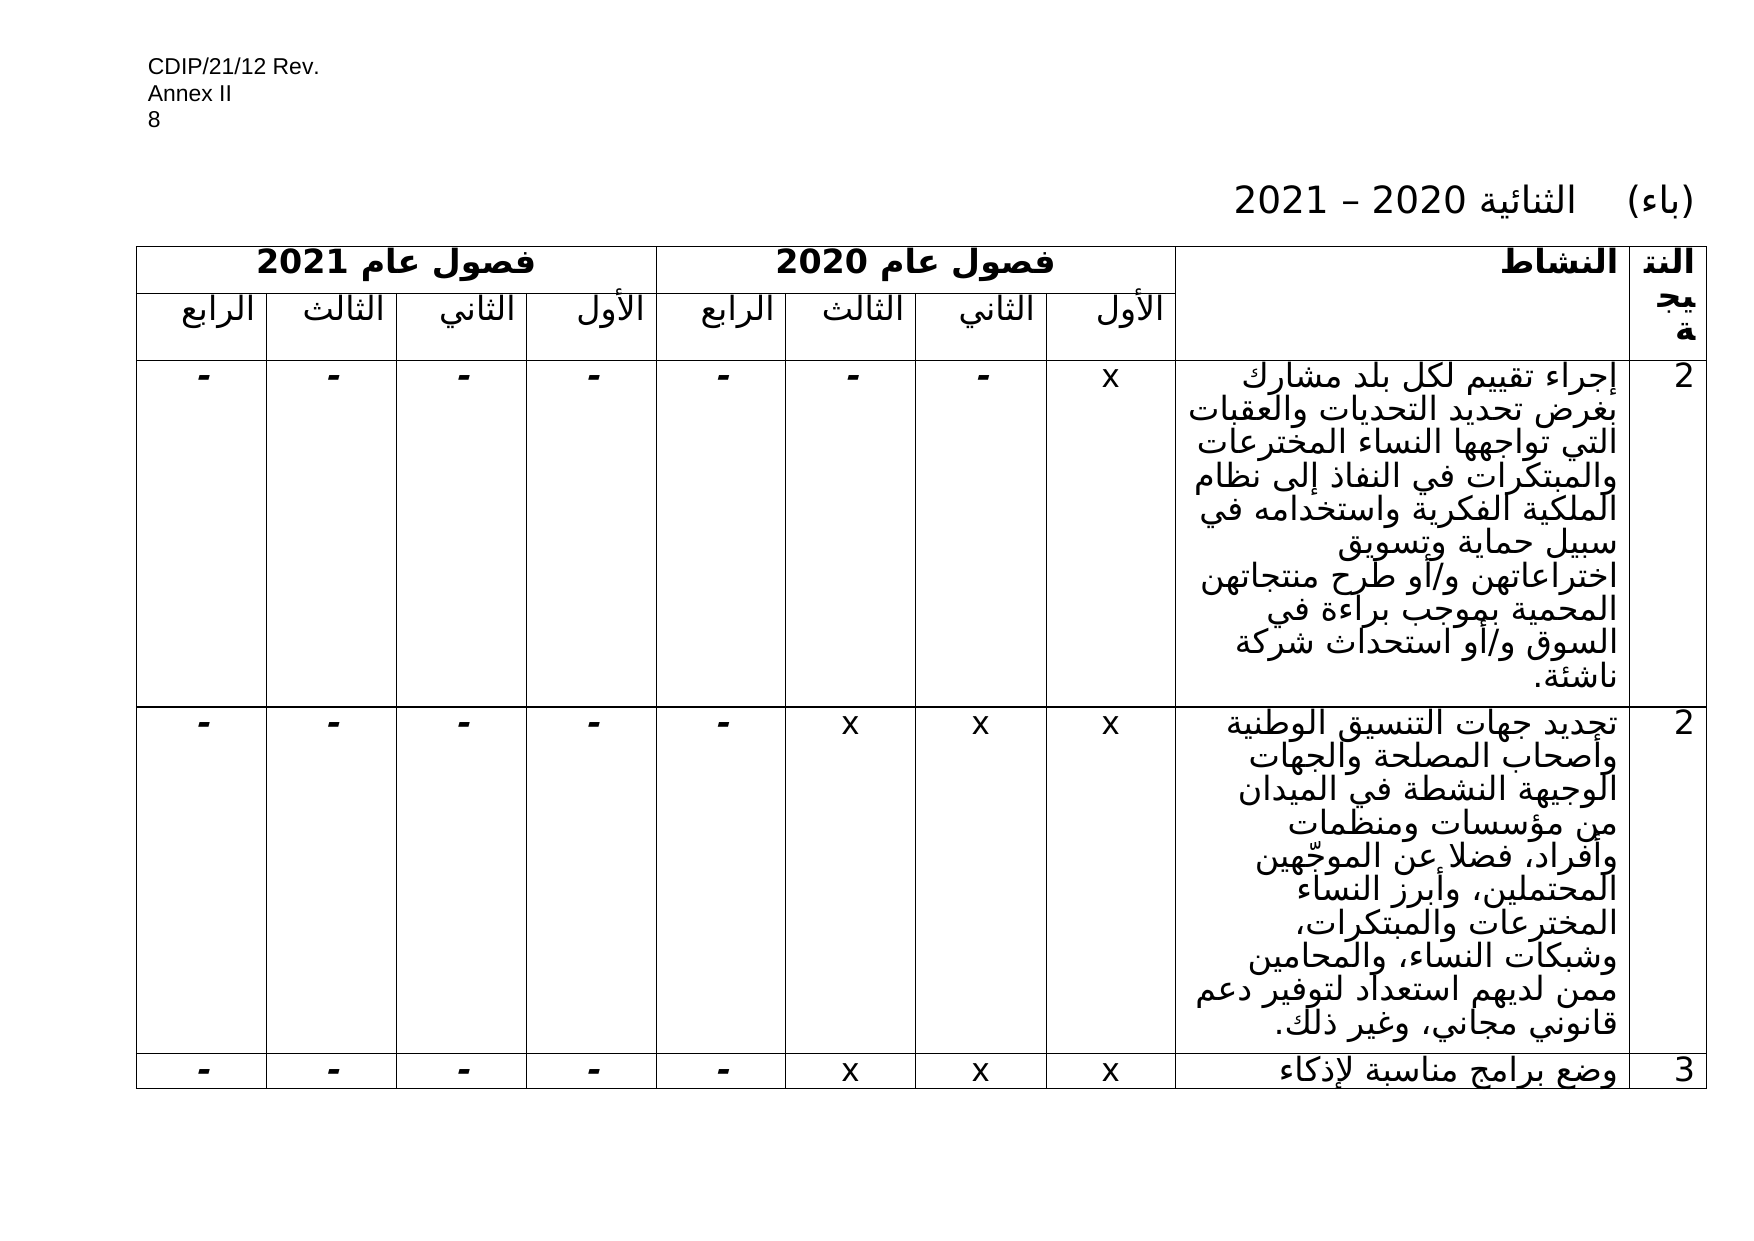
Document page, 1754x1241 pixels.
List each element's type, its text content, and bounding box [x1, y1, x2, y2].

table_cell - [137, 708, 266, 1053]
table_cell x [786, 1054, 915, 1088]
table_cell الرابع [137, 294, 266, 359]
table_cell - [657, 1054, 785, 1088]
table_cell - [267, 708, 396, 1053]
table_cell x [1047, 1054, 1175, 1088]
table_cell - [267, 361, 396, 706]
table_cell - [657, 708, 785, 1053]
table_cell تحديد جهات التنسيق الوطنية وأصحاب المصلحة والجهات الوجيهة النشطة في الميدان من مؤسسات ومنظمات وأفراد، فضلا عن الموجّهين المحتملين، وأبرز النساء المخترعات والمبتكرات، وشبكات النساء، والمحامين ممن لديهم استعداد لتوفير دعم قانوني مجاني، وغير ذلك. [1176, 708, 1629, 1053]
table_cell x [916, 708, 1046, 1053]
table_cell x [916, 1054, 1046, 1088]
table_cell - [786, 361, 915, 706]
table_header النشاط [1176, 247, 1629, 359]
table_cell x [1047, 361, 1175, 706]
table_cell الثاني [397, 294, 526, 359]
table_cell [1176, 1054, 1629, 1088]
table_cell الثالث [786, 294, 915, 359]
table_cell 2 [1630, 361, 1706, 706]
table_header النتيجة [1630, 247, 1706, 359]
table_cell الثالث [267, 294, 396, 359]
table_cell - [527, 708, 656, 1053]
table_header فصول عام 2020 [657, 247, 1175, 293]
table_cell - [657, 361, 785, 706]
table_cell - [397, 1054, 526, 1088]
table_cell - [527, 361, 656, 706]
table_cell إجراء تقييم لكل بلد مشارك بغرض تحديد التحديات والعقبات التي تواجهها النساء المخترعات والمبتكرات في النفاذ إلى نظام الملكية الفكرية واستخدامه في سبيل حماية وتسويق اختراعاتهن و/أو طرح منتجاتهن المحمية بموجب براءة في السوق و/أو استحداث شركة ناشئة. [1176, 361, 1629, 706]
table_cell الثاني [916, 294, 1046, 359]
table_header فصول عام 2021 [137, 247, 656, 293]
table_cell x [1047, 708, 1175, 1053]
table_cell - [916, 361, 1046, 706]
table_cell الرابع [657, 294, 785, 359]
table_cell 3 [1630, 1054, 1706, 1088]
table_cell - [397, 361, 526, 706]
table_cell 2 [1630, 708, 1706, 1053]
table_cell - [137, 1054, 266, 1088]
table_cell - [267, 1054, 396, 1088]
table_cell - [527, 1054, 656, 1088]
text (باء) الثنائية 2020 – 2021 [148, 183, 1695, 221]
table_cell الأول [1047, 294, 1175, 359]
table_cell x [786, 708, 915, 1053]
table_cell - [397, 708, 526, 1053]
table_cell - [137, 361, 266, 706]
table_cell الأول [527, 294, 656, 359]
